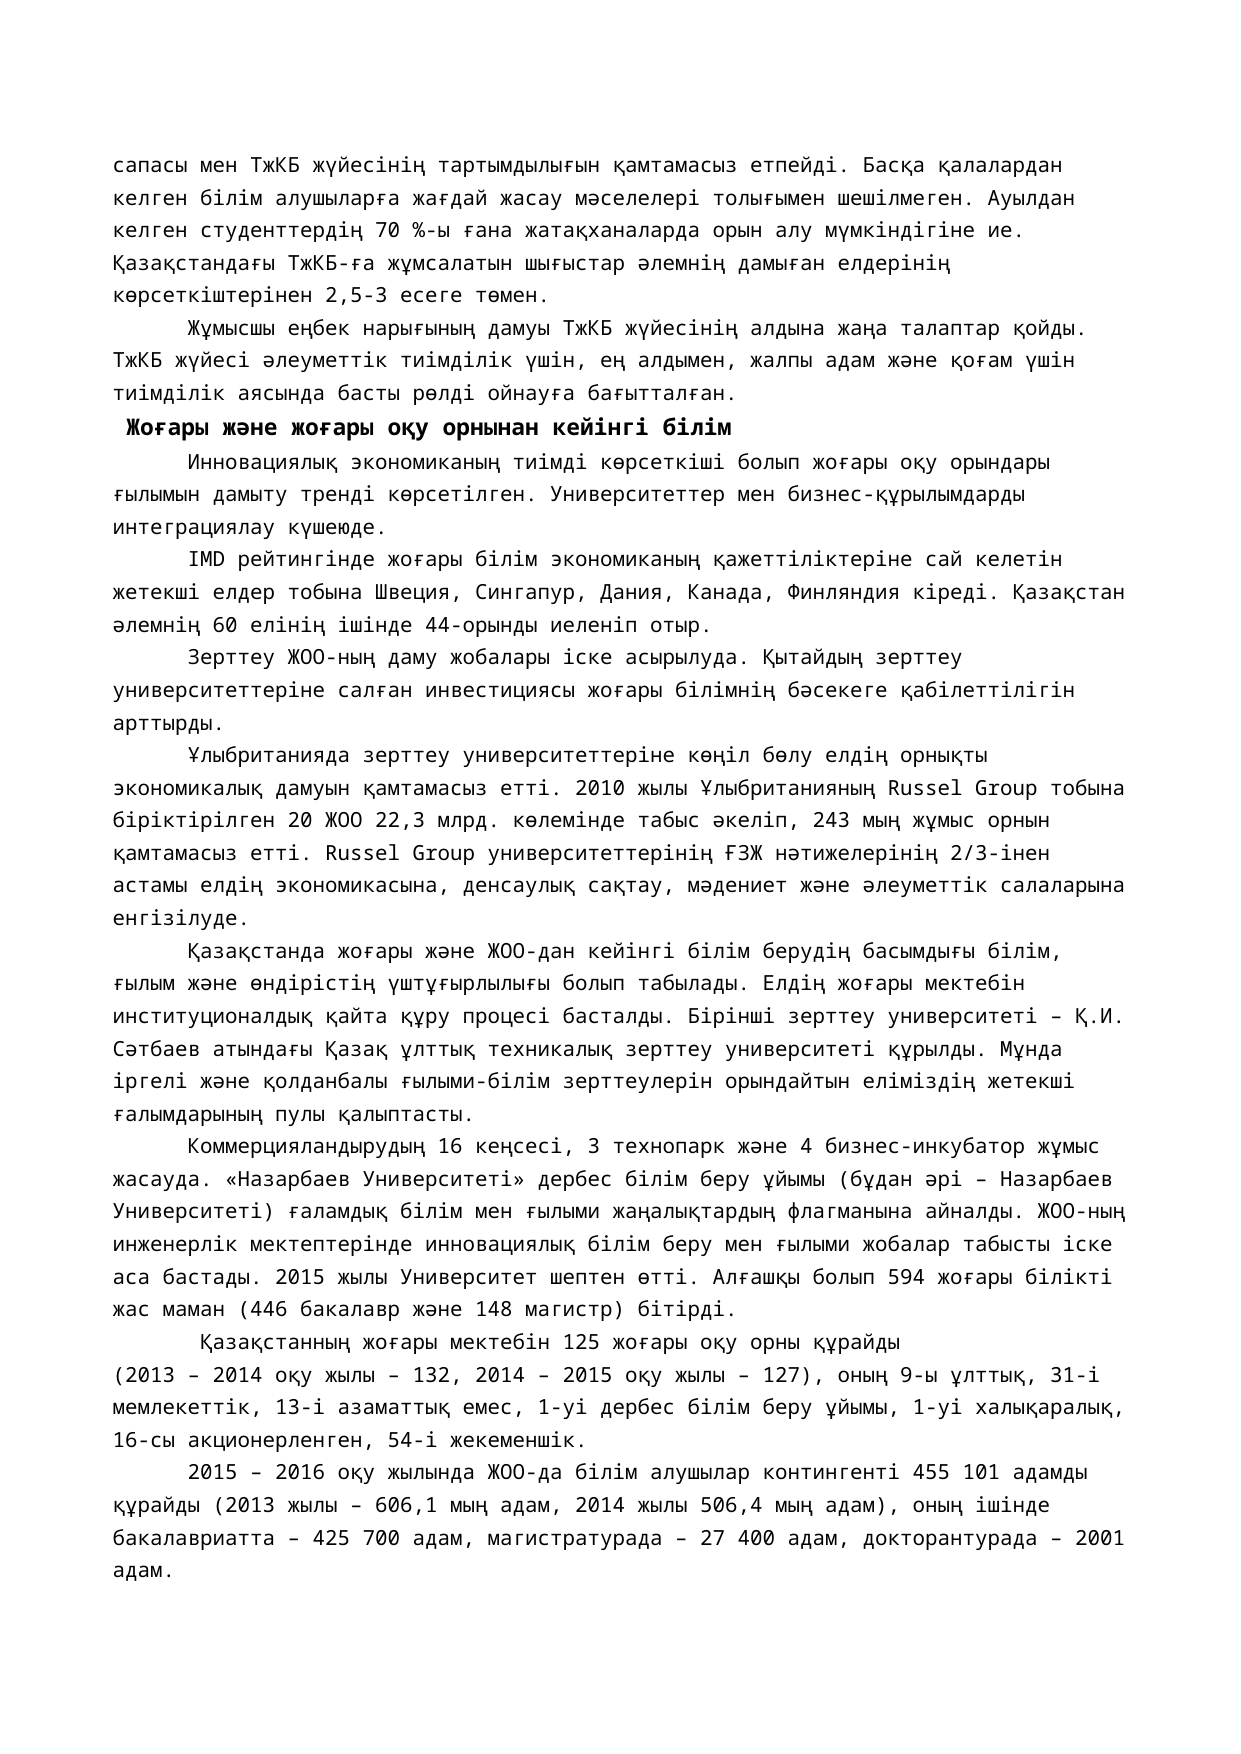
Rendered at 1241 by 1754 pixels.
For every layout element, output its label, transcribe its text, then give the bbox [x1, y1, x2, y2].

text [112, 447, 1128, 1584]
text Жоғары және жоғары оқу орнынан кейінгі білім [112, 411, 1128, 442]
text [112, 150, 1128, 407]
